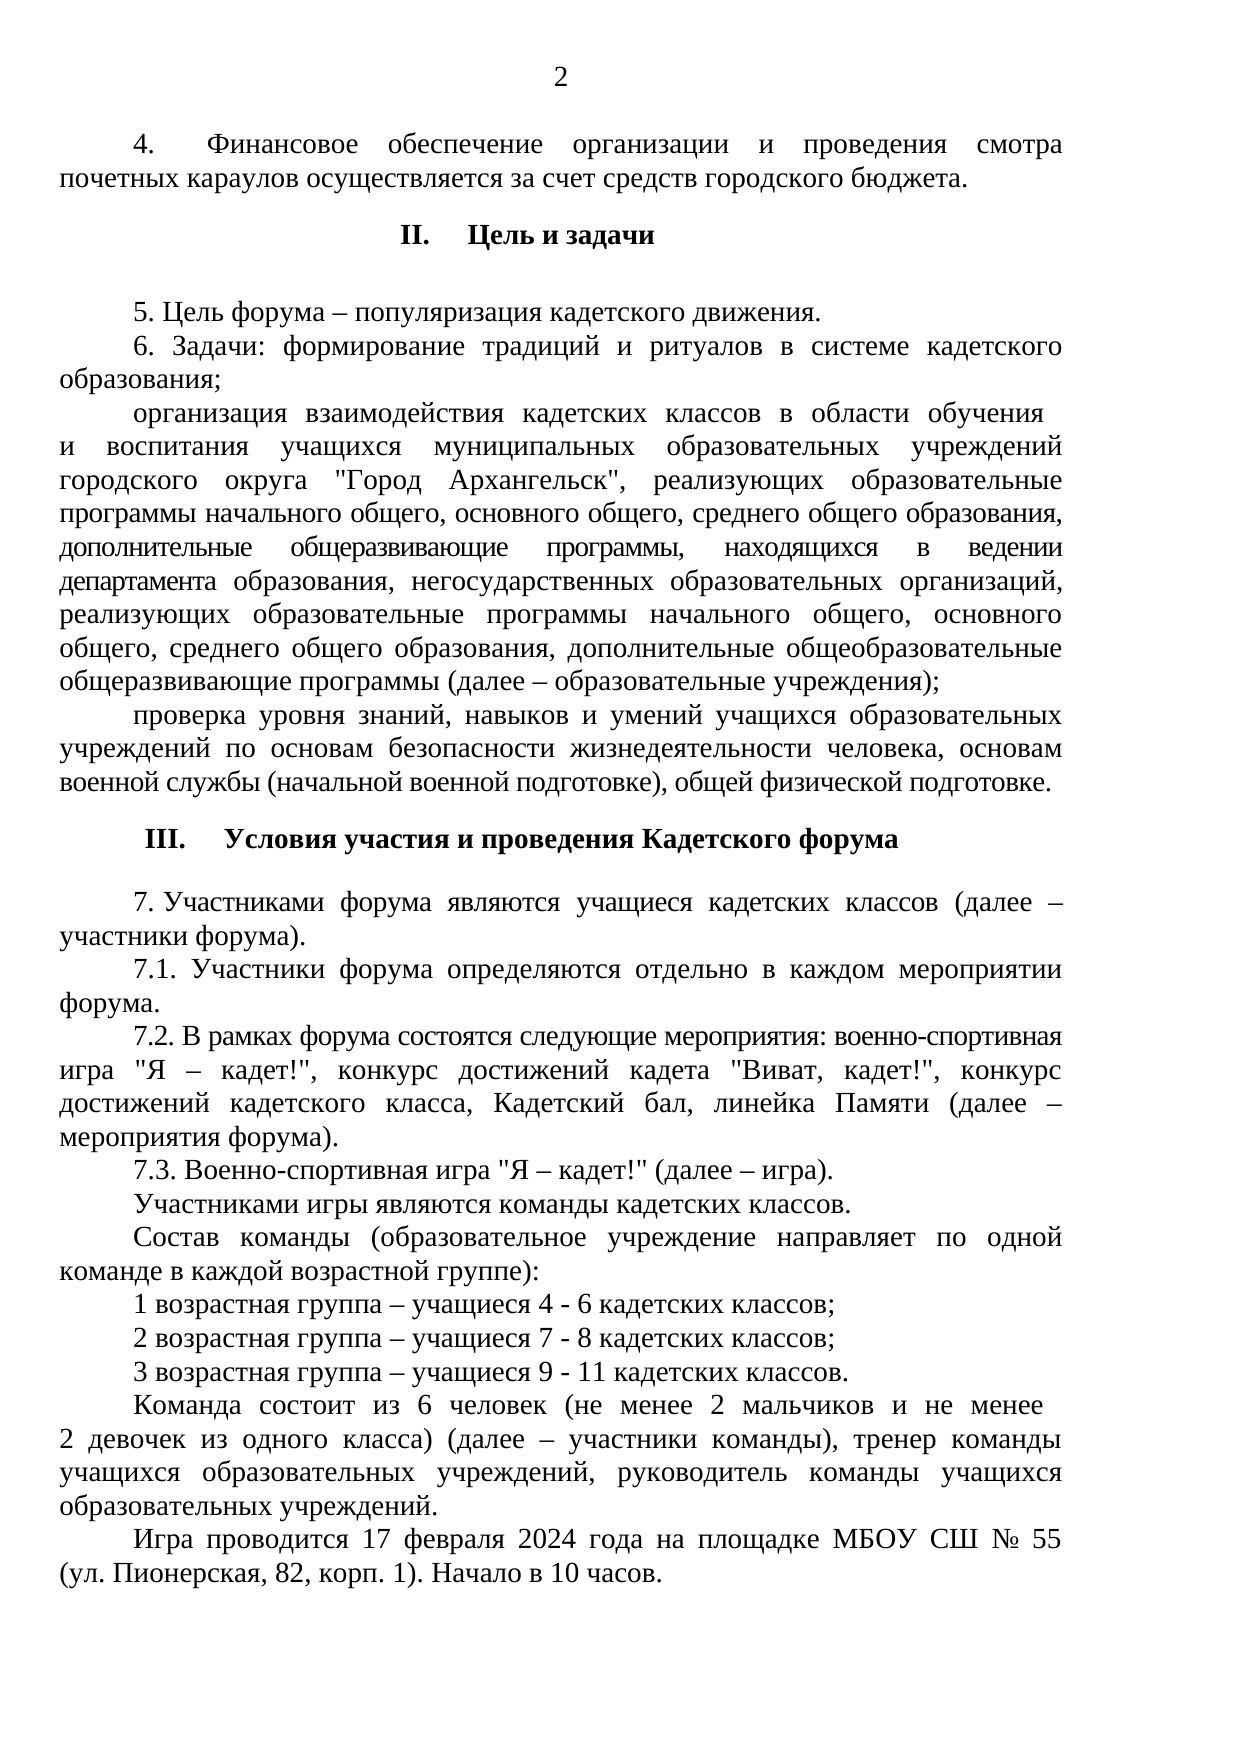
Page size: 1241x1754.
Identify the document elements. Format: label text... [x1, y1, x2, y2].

text 7.1. Участники форума определяются отдельно в каждом мероприятии форума. [59, 951, 1063, 1018]
text 5. Цель форума – популяризация кадетского движения. [59, 294, 1063, 328]
text 2 возрастная группа – учащиеся 7 - 8 кадетских классов; [59, 1320, 1063, 1354]
text Команда состоит из 6 человек (не менее 2 мальчиков и не менее 2 девочек из одного класса) (далее – участники команды), тренер команды учащихся образовательных учреждений, руководитель команды учащихся образовательных учреждений. [59, 1387, 1063, 1521]
text Игра проводится 17 февраля 2024 года на площадке МБОУ СШ № 55 (ул. Пионерская, 82, корп. 1). Начало в 10 часов. [59, 1521, 1063, 1588]
text 6. Задачи: формирование традиций и ритуалов в системе кадетского образования; [59, 328, 1063, 395]
text Участниками игры являются команды кадетских классов. [59, 1186, 1063, 1219]
text 3 возрастная группа – учащиеся 9 - 11 кадетских классов. [59, 1354, 1063, 1387]
list Условия участия и проведения Кадетского форума [22, 822, 1063, 855]
text Состав команды (образовательное учреждение направляет по одной команде в каждой возрастной группе): [59, 1219, 1063, 1287]
text 1 возрастная группа – учащиеся 4 - 6 кадетских классов; [59, 1287, 1063, 1320]
text 7.3. Военно-спортивная игра "Я – кадет!" (далее – игра). [59, 1152, 1063, 1186]
text 7. Участниками форума являются учащиеся кадетских классов (далее – участники форума). [59, 884, 1063, 951]
list Цель и задачи [22, 217, 1063, 251]
text организация взаимодействия кадетских классов в области обучения и воспитания учащихся муниципальных образовательных учреждений городского округа "Город Архангельск", реализующих образовательные программы начального общего, основного общего, среднего общего образования, дополнительные общеразвивающие программы, находящихся в ведении департамента образования, негосударственных образовательных организаций, реализующих образовательные программы начального общего, основного общего, среднего общего образования, дополнительные общеобразовательные общеразвивающие программы (далее – образовательные учреждения); [59, 395, 1063, 697]
text 7.2. В рамках форума состоятся следующие мероприятия: военно-спортивная игра "Я – кадет!", конкурс достижений кадета "Виват, кадет!", конкурс достижений кадетского класса, Кадетский бал, линейка Памяти (далее – мероприятия форума). [59, 1018, 1063, 1152]
text 4. Финансовое обеспечение организации и проведения смотра почетных караулов осуществляется за счет средств городского бюджета. [59, 126, 1063, 193]
text проверка уровня знаний, навыков и умений учащихся образовательных учреждений по основам безопасности жизнедеятельности человека, основам военной службы (начальной военной подготовке), общей физической подготовке. [59, 697, 1063, 797]
